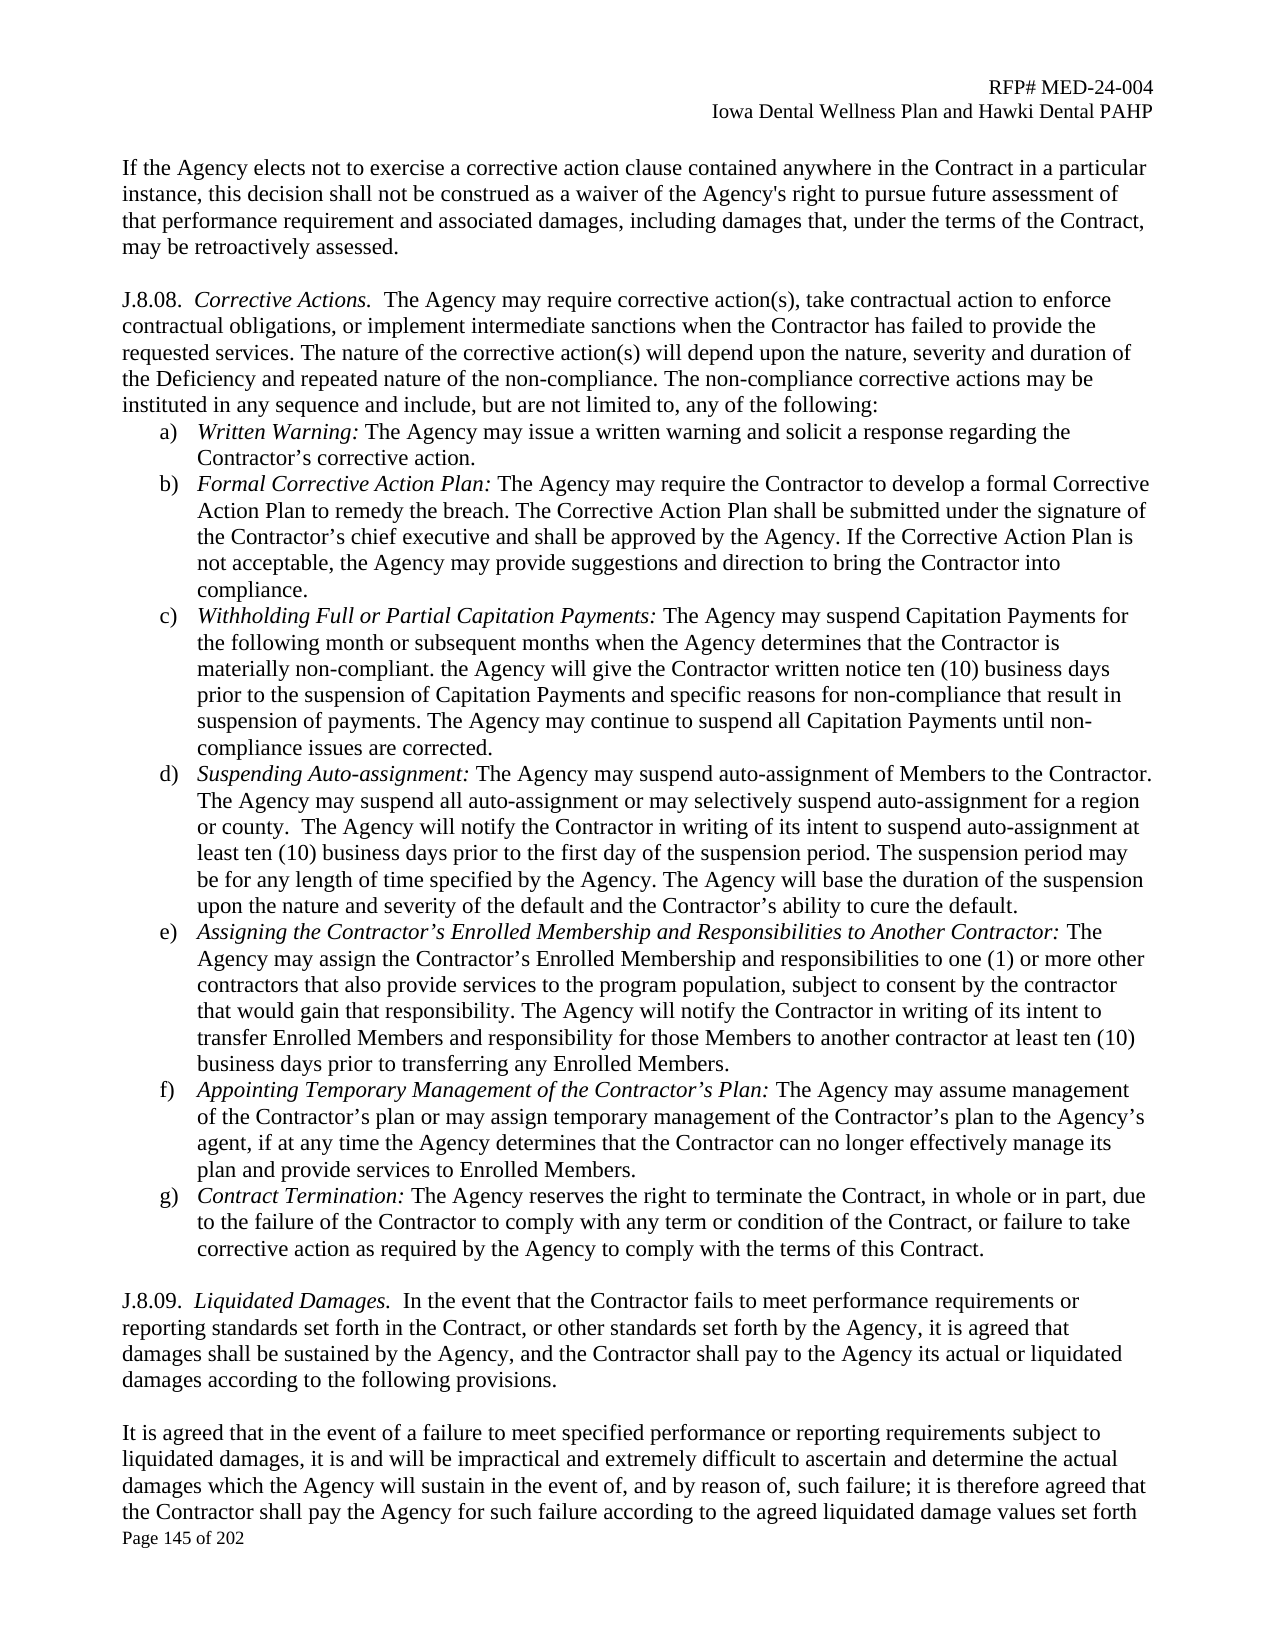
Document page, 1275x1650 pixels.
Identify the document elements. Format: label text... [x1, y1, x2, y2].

list Contract Termination: The Agency reserves the right to terminate the Contract, in whole or in part, due to the failure of the Contractor to comply with any term or condition of the Contract, or failure to take corrective action as required by the Agency to comply with the terms of this Contract. [159, 1182, 1153, 1261]
list Withholding Full or Partial Capitation Payments: The Agency may suspend Capitation Payments for the following month or subsequent months when the Agency determines that the Contractor is materially non-compliant. the Agency will give the Contractor written notice ten (10) business days prior to the suspension of Capitation Payments and specific reasons for non-compliance that result in suspension of payments. The Agency may continue to suspend all Capitation Payments until non-compliance issues are corrected. [159, 602, 1153, 760]
text J.8.09. Liquidated Damages. In the event that the Contractor fails to meet performance requirements or reporting standards set forth in the Contract, or other standards set forth by the Agency, it is agreed that damages shall be sustained by the Agency, and the Contractor shall pay to the Agency its actual or liquidated damages according to the following provisions. [122, 1287, 1153, 1419]
list Formal Corrective Action Plan: The Agency may require the Contractor to develop a formal Corrective Action Plan to remedy the breach. The Corrective Action Plan shall be submitted under the signature of the Contractor’s chief executive and shall be approved by the Agency. If the Corrective Action Plan is not acceptable, the Agency may provide suggestions and direction to bring the Contractor into compliance. [159, 470, 1153, 602]
text If the Agency elects not to exercise a corrective action clause contained anywhere in the Contract in a particular instance, this decision shall not be construed as a waiver of the Agency's right to pursue future assessment of that performance requirement and associated damages, including damages that, under the terms of the Contract, may be retroactively assessed. [122, 154, 1153, 259]
list Suspending Auto-assignment: The Agency may suspend auto-assignment of Members to the Contractor. The Agency may suspend all auto-assignment or may selectively suspend auto-assignment for a region or county. The Agency will notify the Contractor in writing of its intent to suspend auto-assignment at least ten (10) business days prior to the first day of the suspension period. The suspension period may be for any length of time specified by the Agency. The Agency will base the duration of the suspension upon the nature and severity of the default and the Contractor’s ability to cure the default. [159, 760, 1153, 918]
list Assigning the Contractor’s Enrolled Membership and Responsibilities to Another Contractor: The Agency may assign the Contractor’s Enrolled Membership and responsibilities to one (1) or more other contractors that also provide services to the program population, subject to consent by the contractor that would gain that responsibility. The Agency will notify the Contractor in writing of its intent to transfer Enrolled Members and responsibility for those Members to another contractor at least ten (10) business days prior to transferring any Enrolled Members. [159, 918, 1153, 1077]
text J.8.08. Corrective Actions. The Agency may require corrective action(s), take contractual action to enforce contractual obligations, or implement intermediate sanctions when the Contractor has failed to provide the requested services. The nature of the corrective action(s) will depend upon the nature, severity and duration of the Deficiency and repeated nature of the non-compliance. The non-compliance corrective actions may be instituted in any sequence and include, but are not limited to, any of the following: [122, 286, 1153, 418]
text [122, 1419, 1153, 1524]
list Appointing Temporary Management of the Contractor’s Plan: The Agency may assume management of the Contractor’s plan or may assign temporary management of the Contractor’s plan to the Agency’s agent, if at any time the Agency determines that the Contractor can no longer effectively manage its plan and provide services to Enrolled Members. [159, 1077, 1153, 1182]
list Written Warning: The Agency may issue a written warning and solicit a response regarding the Contractor’s corrective action. [159, 418, 1153, 470]
